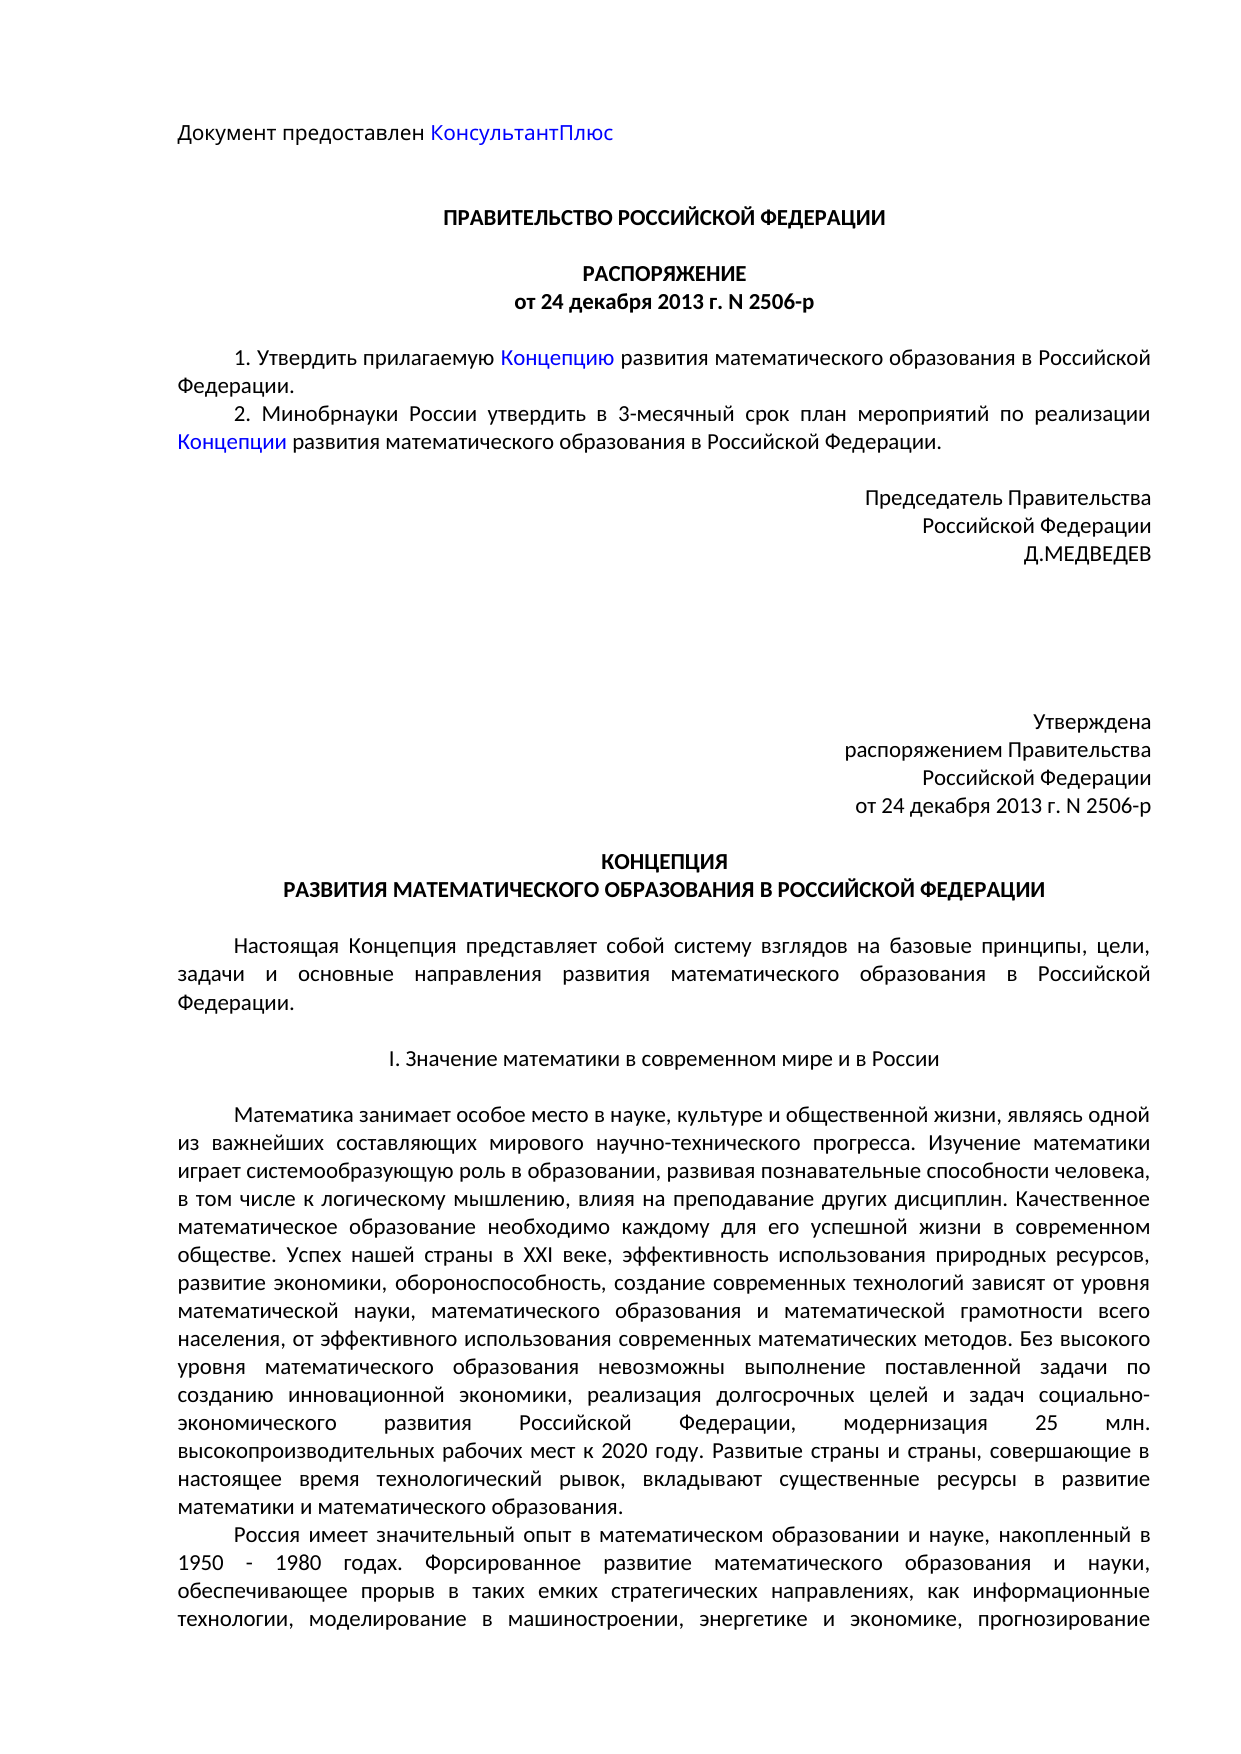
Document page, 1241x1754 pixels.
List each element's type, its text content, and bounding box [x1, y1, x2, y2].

text распоряжением Правительства [177, 735, 1152, 763]
title от 24 декабря 2013 г. N 2506-р [177, 287, 1152, 315]
text Настоящая Концепция представляет собой систему взглядов на базовые принципы, цели, задачи и основные направления развития математического образования в Российской Федерации. [177, 932, 1152, 1016]
text Д.МЕДВЕДЕВ [177, 539, 1152, 567]
text Российской Федерации [177, 511, 1152, 539]
text Утверждена [177, 707, 1152, 735]
text Математика занимает особое место в науке, культуре и общественной жизни, являясь одной из важнейших составляющих мирового научно-технического прогресса. Изучение математики играет системообразующую роль в образовании, развивая познавательные способности человека, в том числе к логическому мышлению, влияя на преподавание других дисциплин. Качественное математическое образование необходимо каждому для его успешной жизни в современном обществе. Успех нашей страны в XXI веке, эффективность использования природных ресурсов, развитие экономики, обороноспособность, создание современных технологий зависят от уровня математической науки, математического образования и математической грамотности всего населения, от эффективного использования современных математических методов. Без высокого уровня математического образования невозможны выполнение поставленной задачи по созданию инновационной экономики, реализация долгосрочных целей и задач социально-экономического развития Российской Федерации, модернизация 25 млн. высокопроизводительных рабочих мест к 2020 году. Развитые страны и страны, совершающие в настоящее время технологический рывок, вкладывают существенные ресурсы в развитие математики и математического образования. [177, 1100, 1152, 1520]
text I. Значение математики в современном мире и в России [177, 1044, 1152, 1072]
text Российской Федерации [177, 763, 1152, 791]
text от 24 декабря 2013 г. N 2506-р [177, 791, 1152, 819]
title КОНЦЕПЦИЯ [177, 847, 1152, 876]
title РАЗВИТИЯ МАТЕМАТИЧЕСКОГО ОБРАЗОВАНИЯ В РОССИЙСКОЙ ФЕДЕРАЦИИ [177, 876, 1152, 903]
title Документ предоставлен КонсультантПлюс [177, 118, 1152, 175]
title РАСПОРЯЖЕНИЕ [177, 259, 1152, 287]
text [177, 1520, 1152, 1632]
text 1. Утвердить прилагаемую Концепцию развития математического образования в Российской Федерации. [177, 343, 1152, 399]
text 2. Минобрнауки России утвердить в 3-месячный срок план мероприятий по реализации Концепции развития математического образования в Российской Федерации. [177, 399, 1152, 455]
title ПРАВИТЕЛЬСТВО РОССИЙСКОЙ ФЕДЕРАЦИИ [177, 203, 1152, 231]
text Председатель Правительства [177, 483, 1152, 511]
